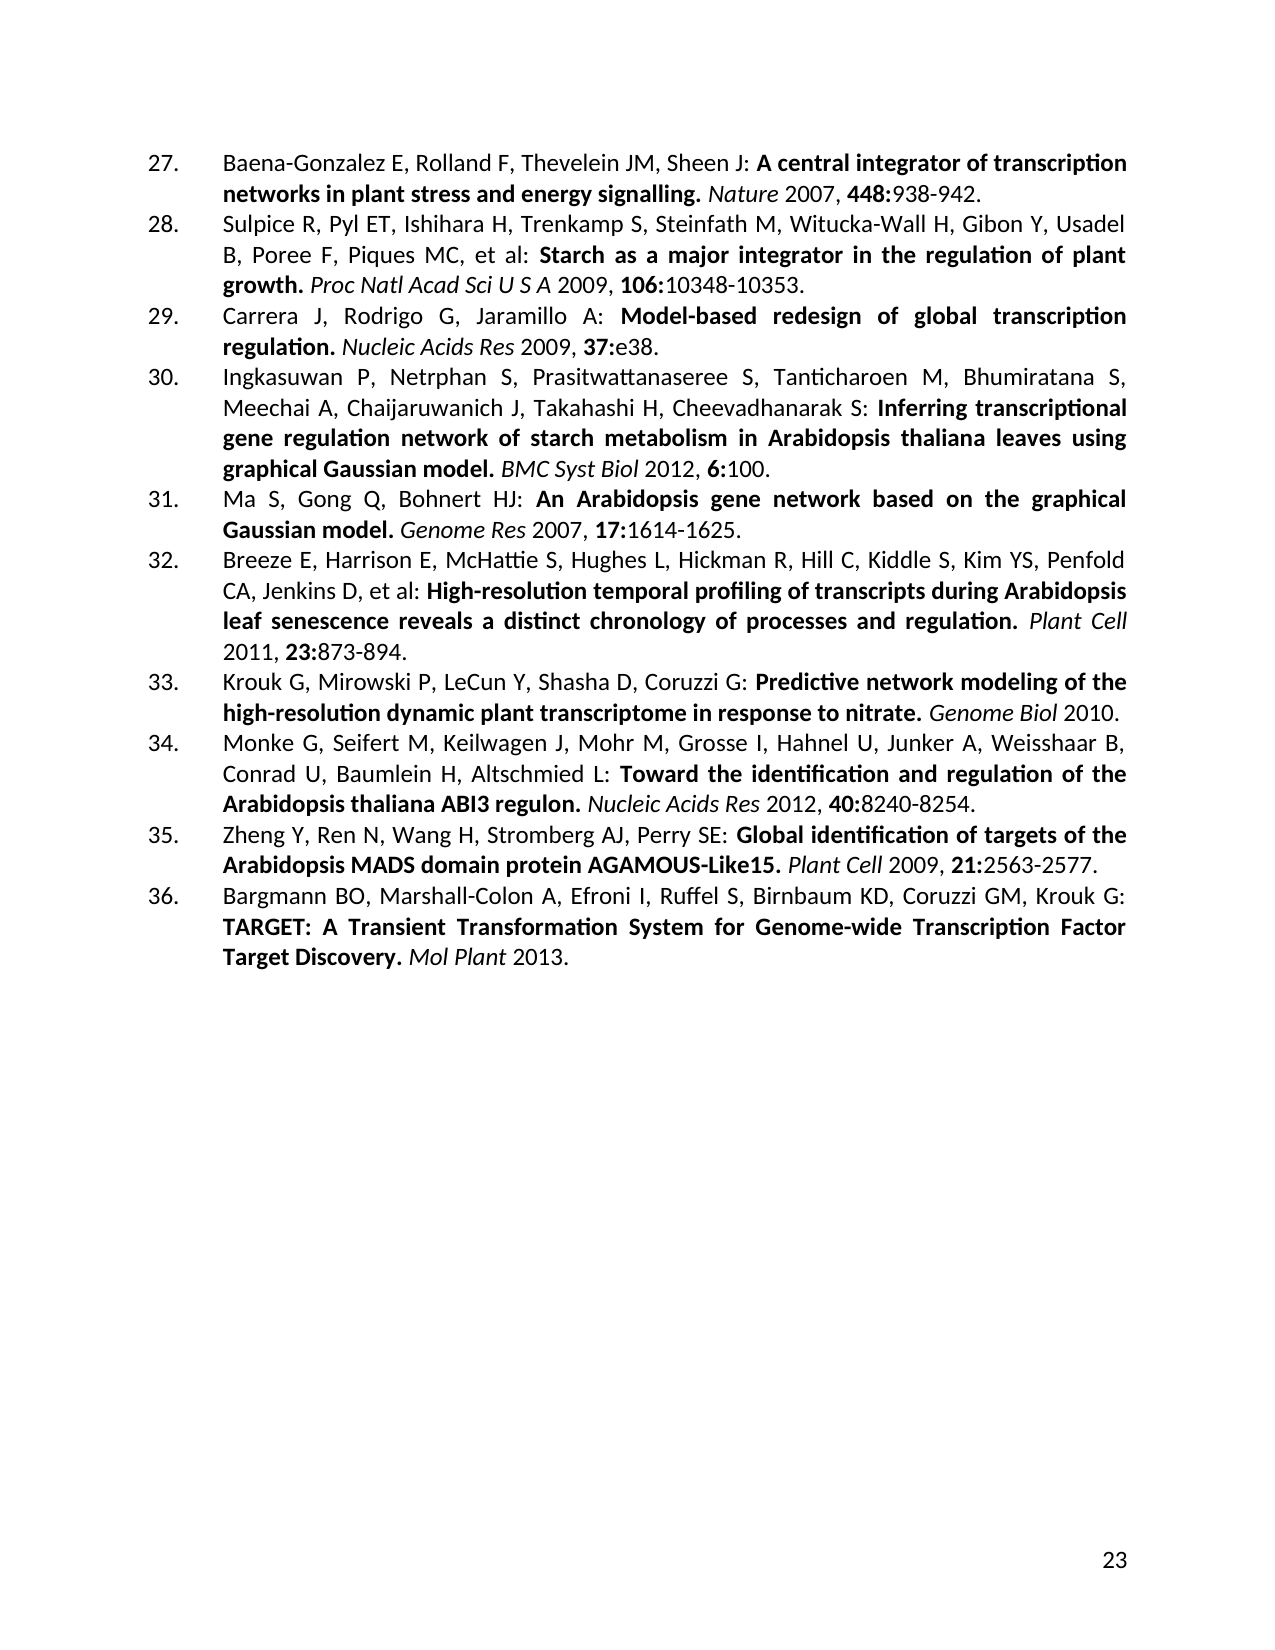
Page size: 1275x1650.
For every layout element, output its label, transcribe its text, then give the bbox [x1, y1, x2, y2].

text 31. Ma S, Gong Q, Bohnert HJ: An Arabidopsis gene network based on the graphical Gaussian model. Genome Res 2007, 17:1614-1625. [148, 483, 1127, 544]
text 28. Sulpice R, Pyl ET, Ishihara H, Trenkamp S, Steinfath M, Witucka-Wall H, Gibon Y, Usadel B, Poree F, Piques MC, et al: Starch as a major integrator in the regulation of plant growth. Proc Natl Acad Sci U S A 2009, 106:10348-10353. [148, 209, 1127, 300]
text 36. Bargmann BO, Marshall-Colon A, Efroni I, Ruffel S, Birnbaum KD, Coruzzi GM, Krouk G: TARGET: A Transient Transformation System for Genome-wide Transcription Factor Target Discovery. Mol Plant 2013. [148, 880, 1127, 972]
text 33. Krouk G, Mirowski P, LeCun Y, Shasha D, Coruzzi G: Predictive network modeling of the high-resolution dynamic plant transcriptome in response to nitrate. Genome Biol 2010. [148, 666, 1127, 727]
text 29. Carrera J, Rodrigo G, Jaramillo A: Model-based redesign of global transcription regulation. Nucleic Acids Res 2009, 37:e38. [148, 300, 1127, 361]
text 27. Baena-Gonzalez E, Rolland F, Thevelein JM, Sheen J: A central integrator of transcription networks in plant stress and energy signalling. Nature 2007, 448:938-942. [148, 148, 1127, 209]
text 35. Zheng Y, Ren N, Wang H, Stromberg AJ, Perry SE: Global identification of targets of the Arabidopsis MADS domain protein AGAMOUS-Like15. Plant Cell 2009, 21:2563-2577. [148, 819, 1127, 880]
text 32. Breeze E, Harrison E, McHattie S, Hughes L, Hickman R, Hill C, Kiddle S, Kim YS, Penfold CA, Jenkins D, et al: High-resolution temporal profiling of transcripts during Arabidopsis leaf senescence reveals a distinct chronology of processes and regulation. Plant Cell 2011, 23:873-894. [148, 544, 1127, 666]
text 30. Ingkasuwan P, Netrphan S, Prasitwattanaseree S, Tanticharoen M, Bhumiratana S, Meechai A, Chaijaruwanich J, Takahashi H, Cheevadhanarak S: Inferring transcriptional gene regulation network of starch metabolism in Arabidopsis thaliana leaves using graphical Gaussian model. BMC Syst Biol 2012, 6:100. [148, 361, 1127, 483]
text 34. Monke G, Seifert M, Keilwagen J, Mohr M, Grosse I, Hahnel U, Junker A, Weisshaar B, Conrad U, Baumlein H, Altschmied L: Toward the identification and regulation of the Arabidopsis thaliana ABI3 regulon. Nucleic Acids Res 2012, 40:8240-8254. [148, 727, 1127, 819]
